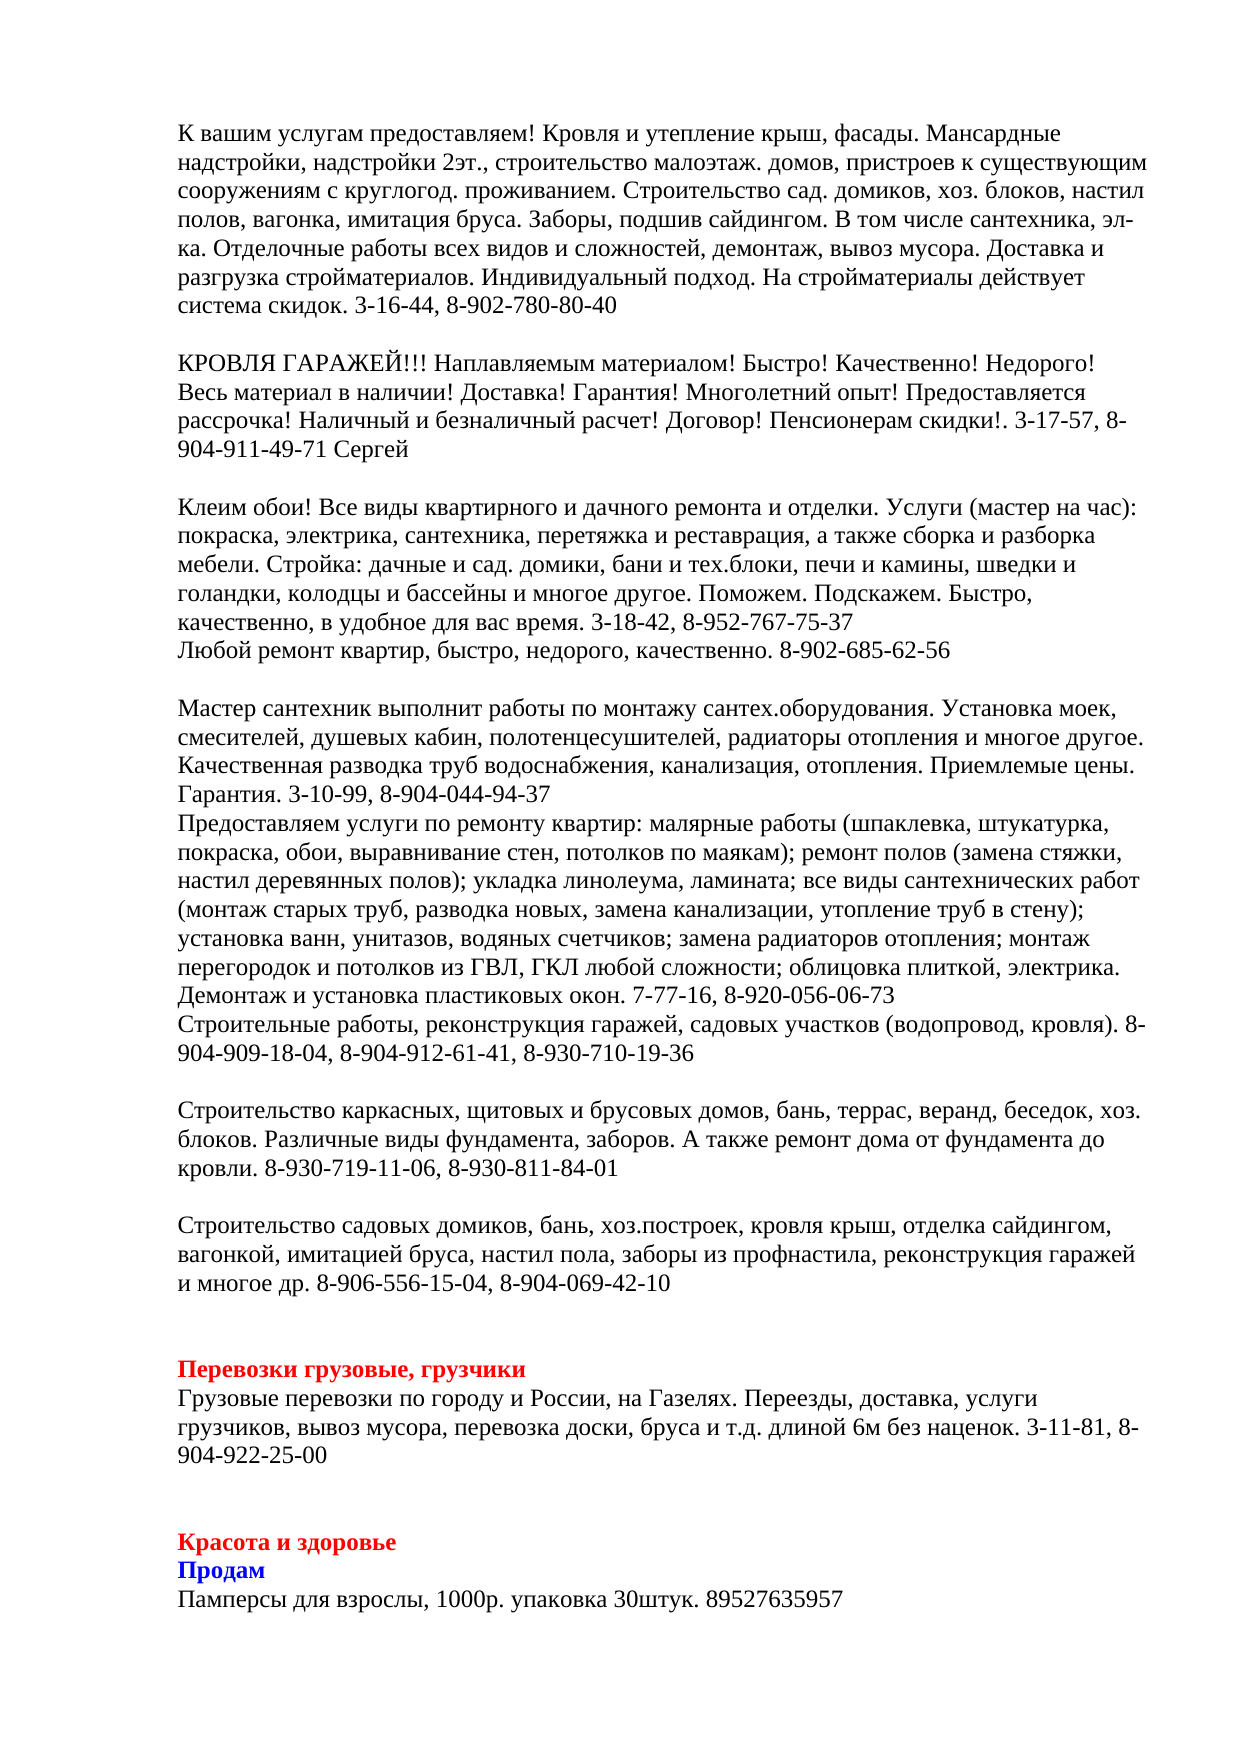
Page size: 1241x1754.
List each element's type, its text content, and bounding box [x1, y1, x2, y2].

subtitle Перевозки грузовые, грузчики [177, 1354, 1152, 1383]
text Любой ремонт квартир, быстро, недорого, качественно. 8-902-685-62-56 [177, 636, 1152, 664]
text Клеим обои! Все виды квартирного и дачного ремонта и отделки. Услуги (мастер на час): покраска, электрика, сантехника, перетяжка и реставрация, а также сборка и разборка мебели. Стройка: дачные и сад. домики, бани и тех.блоки, печи и камины, шведки и голандки, колодцы и бассейны и многое другое. Поможем. Подскажем. Быстро, качественно, в удобное для вас время. 3-18-42, 8-952-767-75-37 [177, 492, 1152, 636]
text Памперсы для взрослы, 1000р. упаковка 30штук. 89527635957 [177, 1584, 1152, 1613]
text Строительство садовых домиков, бань, хоз.построек, кровля крыш, отделка сайдингом, вагонкой, имитацией бруса, настил пола, заборы из профнастила, реконструкция гаражей и многое др. 8-906-556-15-04, 8-904-069-42-10 [177, 1211, 1152, 1297]
subtitle Продам [177, 1556, 1152, 1584]
text К вашим услугам предоставляем! Кровля и утепление крыш, фасады. Мансардные надстройки, надстройки 2эт., строительство малоэтаж. домов, пристроев к существующим сооружениям с круглогод. проживанием. Строительство сад. домиков, хоз. блоков, настил полов, вагонка, имитация бруса. Заборы, подшив сайдингом. В том числе сантехника, эл-ка. Отделочные работы всех видов и сложностей, демонтаж, вывоз мусора. Доставка и разгрузка стройматериалов. Индивидуальный подход. На стройматериалы действует система скидок. 3-16-44, 8-902-780-80-40 [177, 118, 1152, 319]
subtitle Красота и здоровье [177, 1527, 1152, 1556]
text Строительные работы, реконструкция гаражей, садовых участков (водопровод, кровля). 8-904-909-18-04, 8-904-912-61-41, 8-930-710-19-36 [177, 1009, 1152, 1067]
text Строительство каркасных, щитовых и брусовых домов, бань, террас, веранд, беседок, хоз. блоков. Различные виды фундамента, заборов. А также ремонт дома от фундамента до кровли. 8-930-719-11-06, 8-930-811-84-01 [177, 1096, 1152, 1182]
text Предоставляем услуги по ремонту квартир: малярные работы (шпаклевка, штукатурка, покраска, обои, выравнивание стен, потолков по маякам); ремонт полов (замена стяжки, настил деревянных полов); укладка линолеума, ламината; все виды сантехнических работ (монтаж старых труб, разводка новых, замена канализации, утопление труб в стену); установка ванн, унитазов, водяных счетчиков; замена радиаторов отопления; монтаж перегородок и потолков из ГВЛ, ГКЛ любой сложности; облицовка плиткой, электрика. Демонтаж и установка пластиковых окон. 7-77-16, 8-920-056-06-73 [177, 808, 1152, 1009]
text Грузовые перевозки по городу и России, на Газелях. Переезды, доставка, услуги грузчиков, вывоз мусора, перевозка доски, бруса и т.д. длиной 6м без наценок. 3-11-81, 8-904-922-25-00 [177, 1383, 1152, 1469]
text Мастер сантехник выполнит работы по монтажу сантех.оборудования. Установка моек, смесителей, душевых кабин, полотенцесушителей, радиаторы отопления и многое другое. Качественная разводка труб водоснабжения, канализация, отопления. Приемлемые цены. Гарантия. 3-10-99, 8-904-044-94-37 [177, 693, 1152, 808]
text КРОВЛЯ ГАРАЖЕЙ!!! Наплавляемым материалом! Быстро! Качественно! Недорого! Весь материал в наличии! Доставка! Гарантия! Многолетний опыт! Предоставляется рассрочка! Наличный и безналичный расчет! Договор! Пенсионерам скидки!. 3-17-57, 8-904-911-49-71 Сергей [177, 348, 1152, 463]
